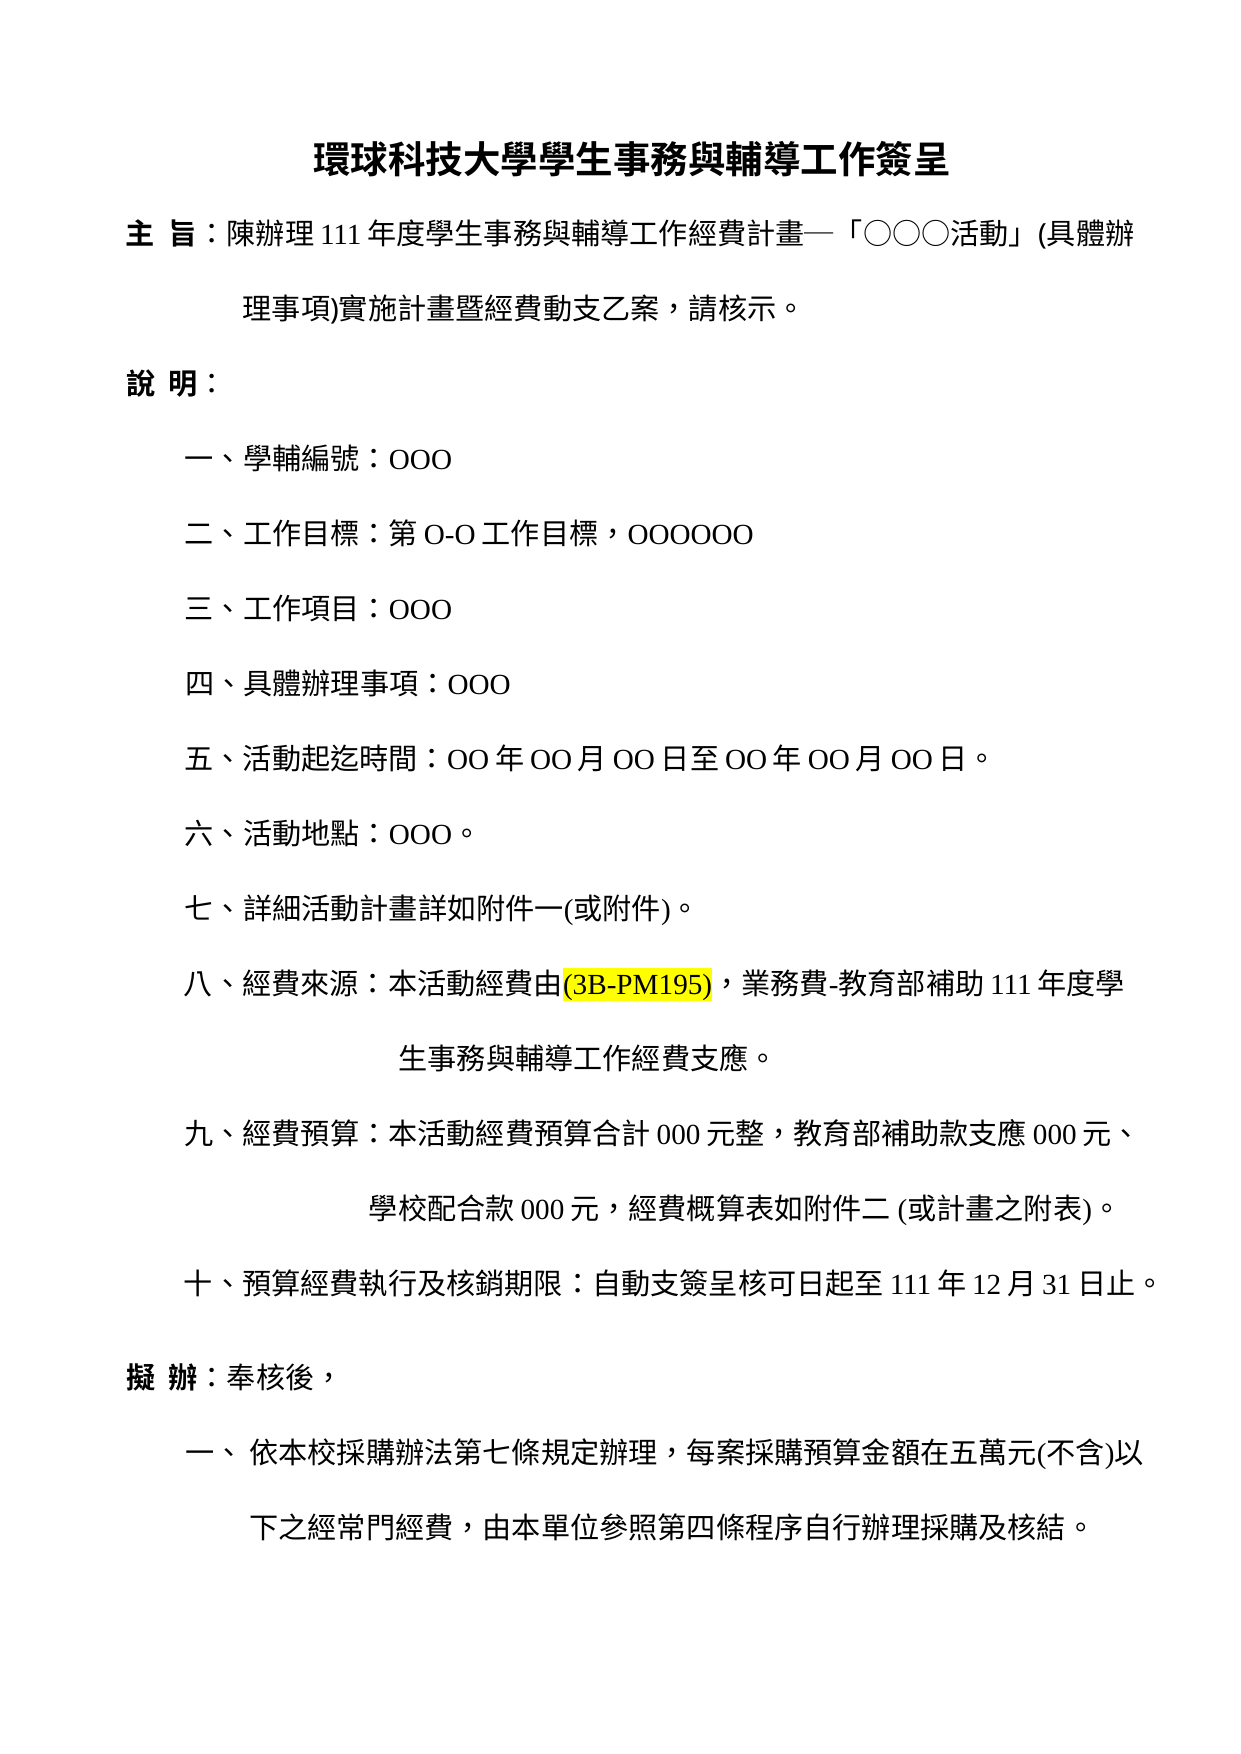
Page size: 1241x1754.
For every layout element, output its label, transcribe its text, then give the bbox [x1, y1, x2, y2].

text 六、活動地點：OOO。 [126, 794, 1137, 869]
text 三、工作項目：OOO [126, 569, 1137, 644]
text 九、經費預算：本活動經費預算合計000元整，教育部補助款支應000元、學校配合款000元，經費概算表如附件二 (或計畫之附表)。 [184, 1094, 1137, 1244]
text 七、詳細活動計畫詳如附件一(或附件)。 [126, 869, 1137, 944]
text 主 旨：陳辦理111年度學生事務與輔導工作經費計畫─「○○○活動」(具體辦理事項)實施計畫暨經費動支乙案，請核示。 [126, 194, 1137, 344]
text 五、活動起迄時間：OO年OO月OO日至OO年OO月OO日。 [184, 719, 1137, 794]
text 十、預算經費執行及核銷期限：自動支簽呈核可日起至111年12月31日止。 [184, 1244, 1137, 1319]
text 二、工作目標：第O-O工作目標，OOOOOO [126, 494, 1137, 569]
text 八、經費來源：本活動經費由(3B-PM195)，業務費-教育部補助111年度學生事務與輔導工作經費支應。 [184, 944, 1137, 1094]
text 一、學輔編號：OOO [126, 419, 1137, 494]
text 擬 辦：奉核後， [126, 1338, 1137, 1413]
text 說 明： [126, 344, 1137, 419]
text 四、具體辦理事項：OOO [185, 644, 1137, 719]
list 依本校採購辦法第七條規定辦理，每案採購預算金額在五萬元(不含)以下之經常門經費，由本單位參照第四條程序自行辦理採購及核結。 [185, 1413, 1166, 1563]
text 環球科技大學學生事務與輔導工作簽呈 [89, 119, 1137, 194]
